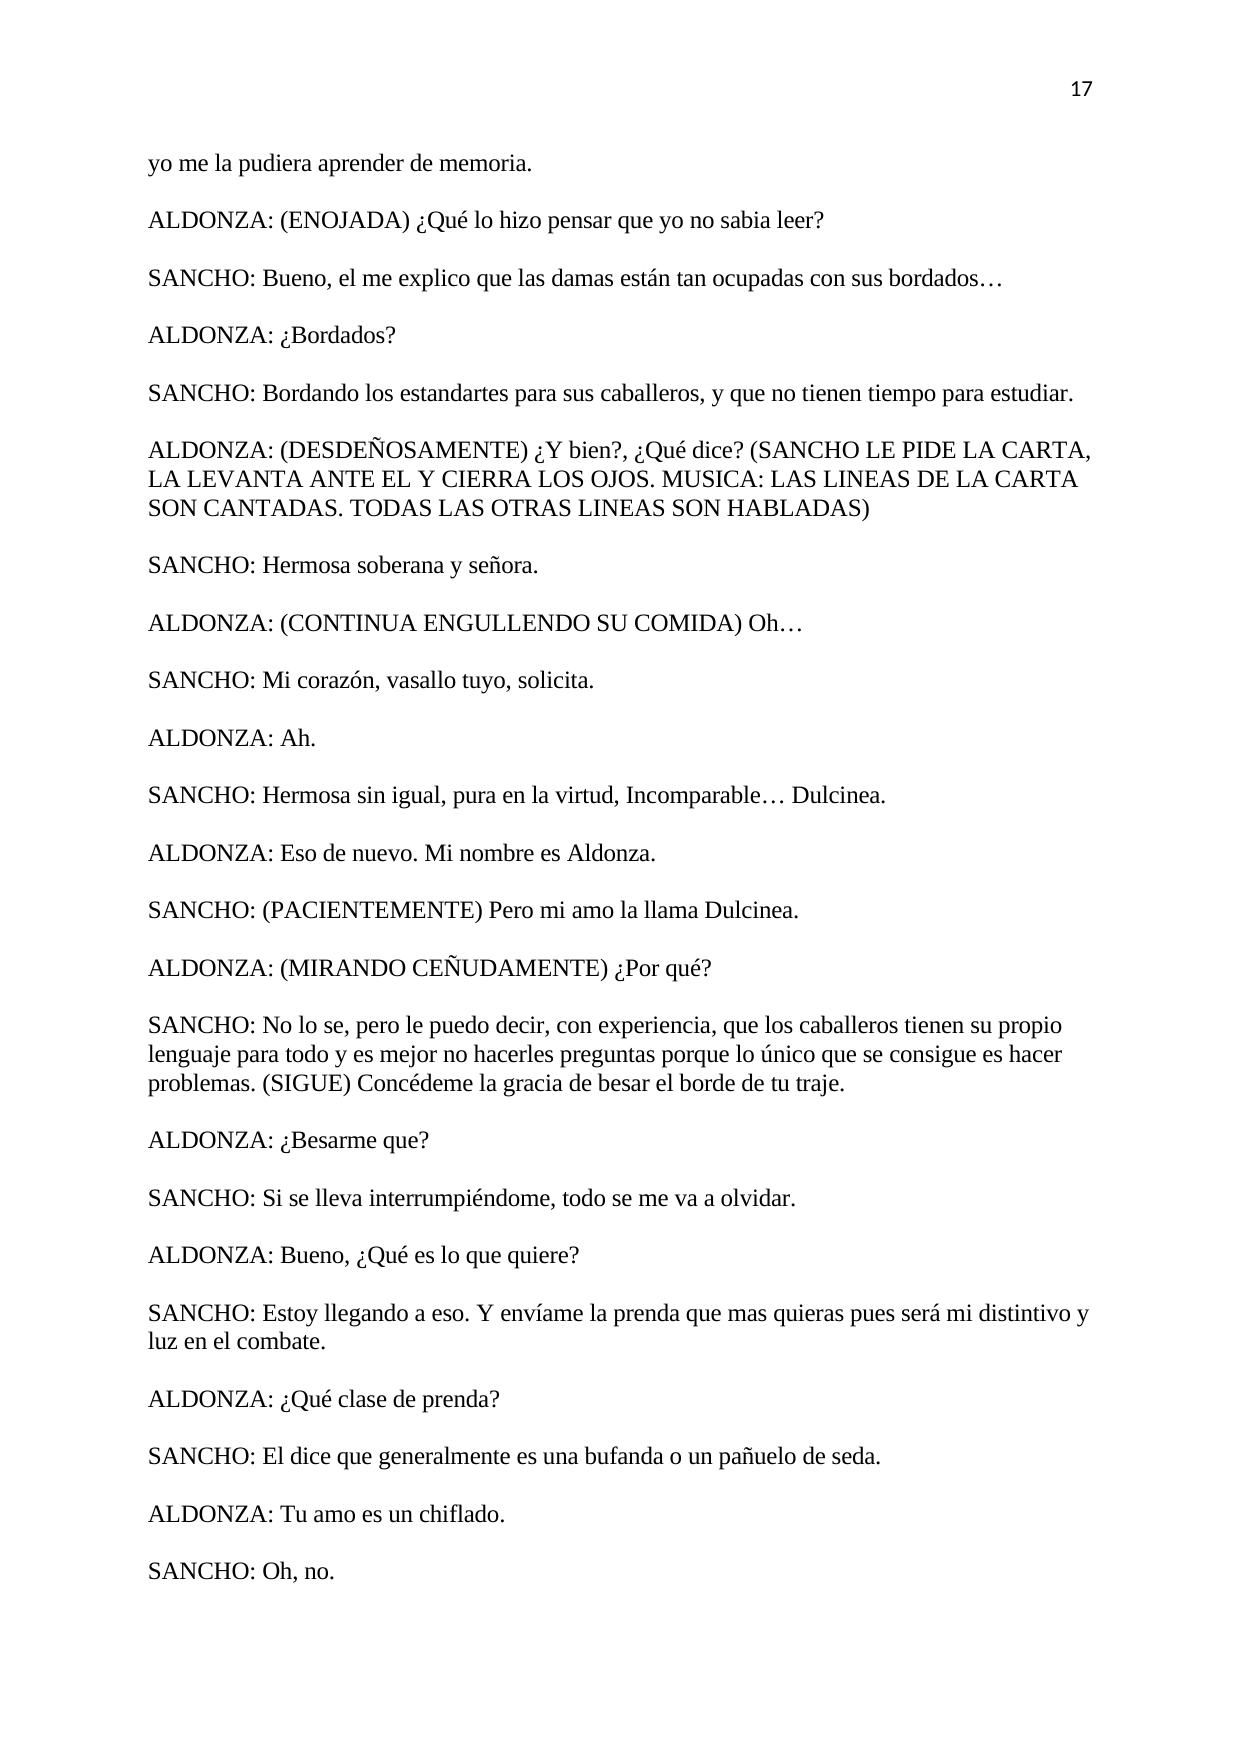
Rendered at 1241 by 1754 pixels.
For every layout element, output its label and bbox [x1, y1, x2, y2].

text [148, 148, 1093, 1585]
